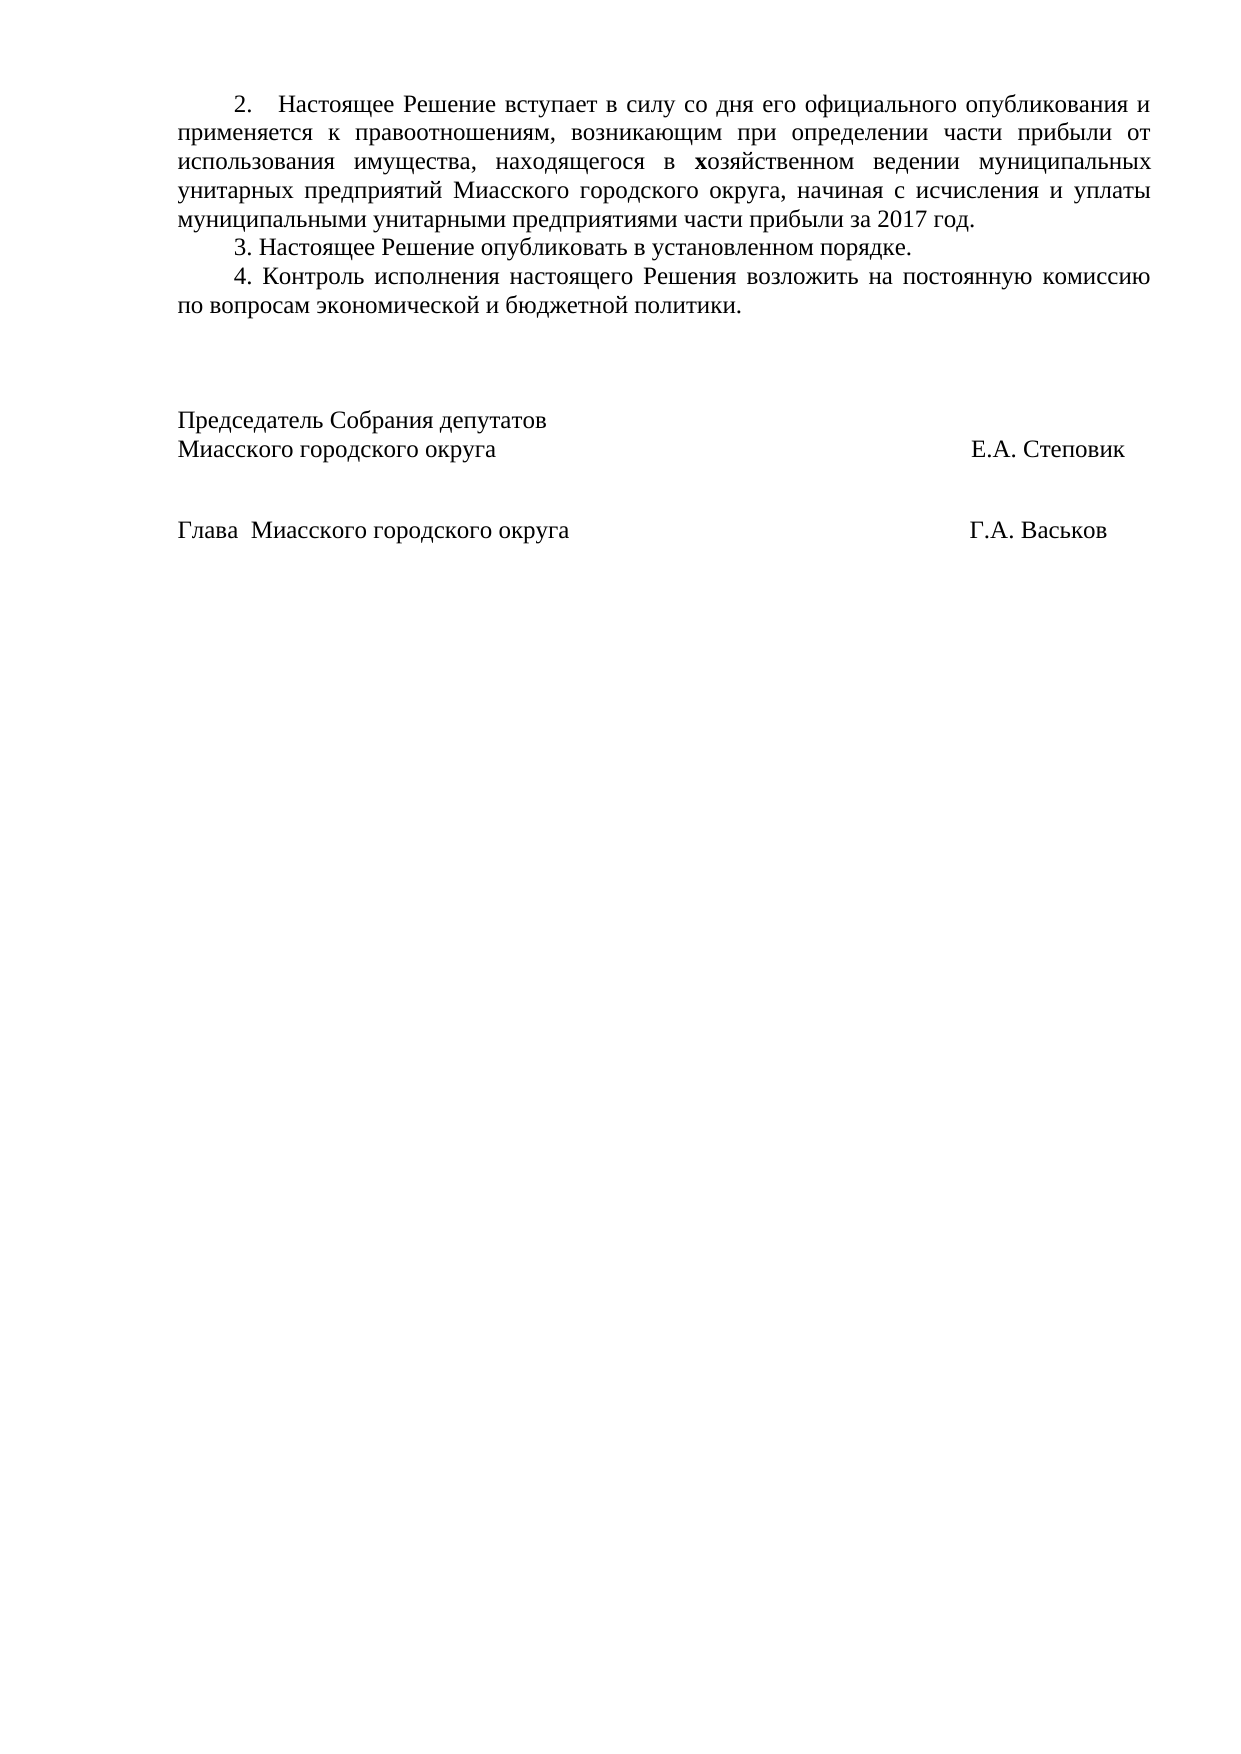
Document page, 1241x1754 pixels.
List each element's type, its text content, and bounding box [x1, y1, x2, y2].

text Миасского городского округа Е.А. Степовик [177, 434, 1152, 462]
text 4. Контроль исполнения настоящего Решения возложить на постоянную комиссию по вопросам экономической и бюджетной политики. [177, 261, 1152, 319]
text Глава Миасского городского округа Г.А. Васьков [177, 515, 1152, 544]
text Председатель Собрания депутатов [177, 405, 1152, 434]
text 2. Настоящее Решение вступает в силу со дня его официального опубликования и применяется к правоотношениям, возникающим при определении части прибыли от использования имущества, находящегося в хозяйственном ведении муниципальных унитарных предприятий Миасского городского округа, начиная с исчисления и уплаты муниципальными унитарными предприятиями части прибыли за 2017 год. [177, 89, 1152, 232]
text 3. Настоящее Решение опубликовать в установленном порядке. [177, 232, 1152, 261]
